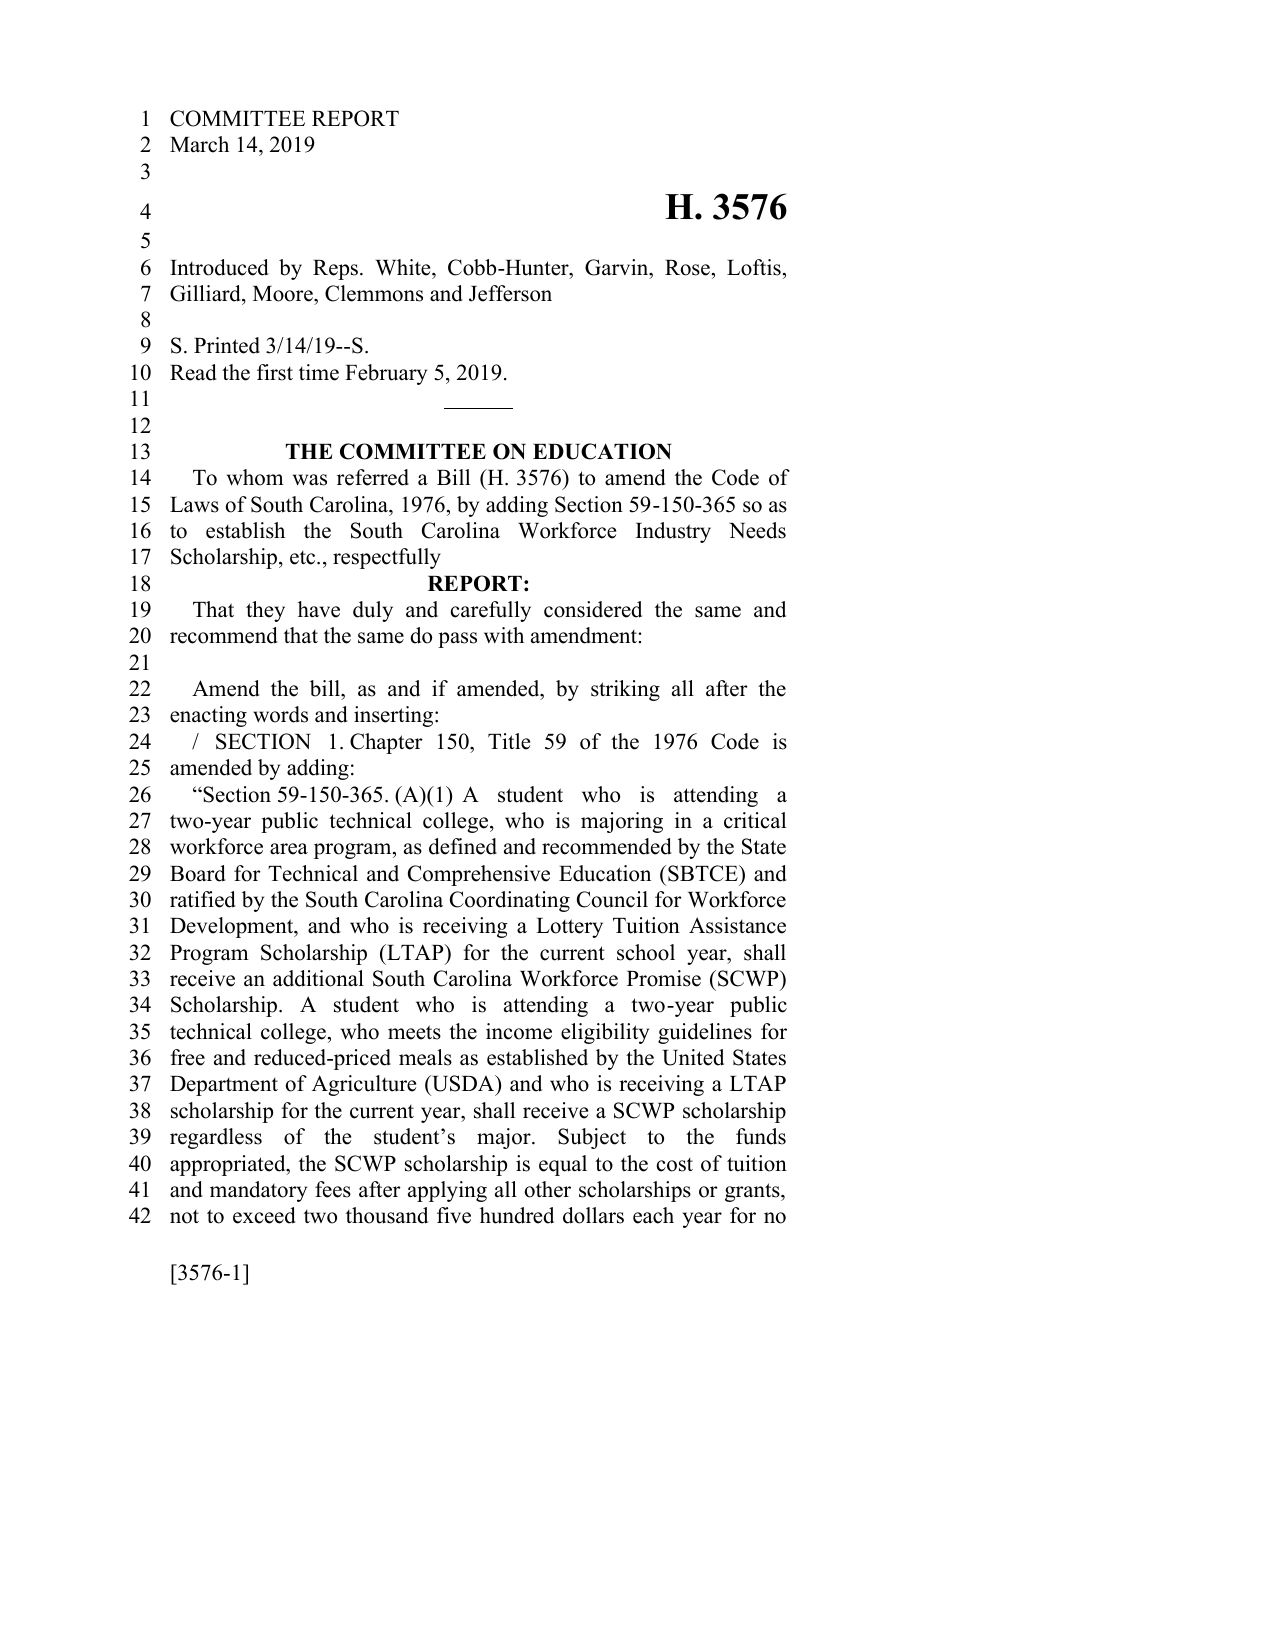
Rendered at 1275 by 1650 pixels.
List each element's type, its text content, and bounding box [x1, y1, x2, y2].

text / SECTION 1. Chapter 150, Title 59 of the 1976 Code is amended by adding: [169, 728, 787, 781]
text Read the first time February 5, 2019. [169, 359, 787, 385]
text REPORT: [169, 570, 787, 596]
text S. Printed 3/14/19--S. [169, 333, 787, 359]
text COMMITTEE REPORT [169, 105, 787, 131]
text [169, 781, 787, 1229]
text Amend the bill, as and if amended, by striking all after the enacting words and inserting: [169, 675, 787, 728]
text Introduced by Reps. White, Cobb-Hunter, Garvin, Rose, Loftis, Gilliard, Moore, Clemmons and Jefferson [169, 253, 787, 306]
text That they have duly and carefully considered the same and recommend that the same do pass with amendment: [169, 596, 787, 649]
text March 14, 2019 [169, 131, 787, 158]
text H. 3576 [169, 184, 787, 227]
text THE COMMITTEE ON EDUCATION [169, 438, 787, 464]
text To whom was referred a Bill (H. 3576) to amend the Code of Laws of South Carolina, 1976, by adding Section 59-150-365 so as to establish the South Carolina Workforce Industry Needs Scholarship, etc., respectfully [169, 464, 787, 570]
